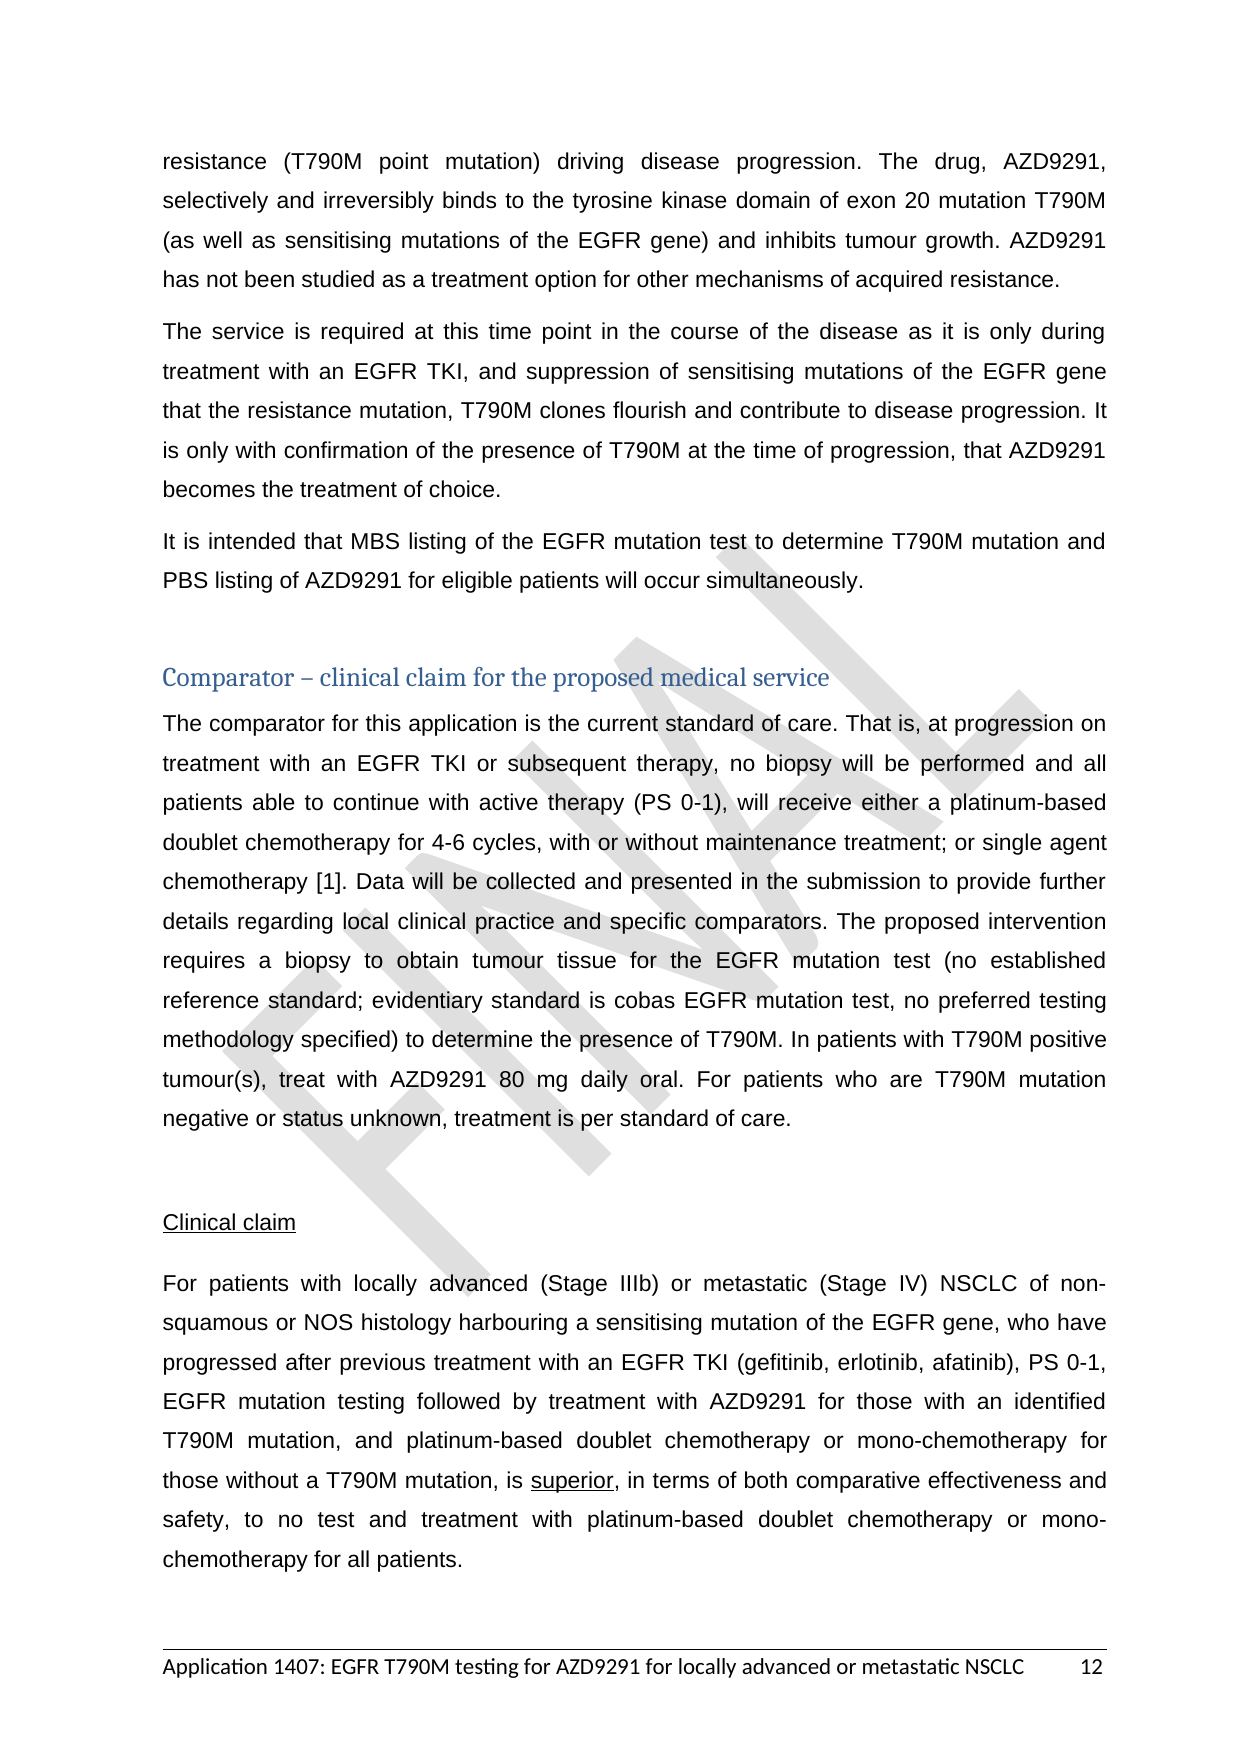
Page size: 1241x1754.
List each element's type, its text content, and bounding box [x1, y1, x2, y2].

text Clinical claim [162, 1209, 1107, 1236]
subtitle Comparator – clinical claim for the proposed medical service [162, 662, 1107, 693]
text The service is required at this time point in the course of the disease as it is only during treatment with an EGFR TKI, and suppression of sensitising mutations of the EGFR gene that the resistance mutation, T790M clones flourish and contribute to disease progression. It is only with confirmation of the presence of T790M at the time of progression, that AZD9291 becomes the treatment of choice. [162, 318, 1107, 502]
text For patients with locally advanced (Stage IIIb) or metastatic (Stage IV) NSCLC of non-squamous or NOS histology harbouring a sensitising mutation of the EGFR gene, who have progressed after previous treatment with an EGFR TKI (gefitinib, erlotinib, afatinib), PS 0-1, EGFR mutation testing followed by treatment with AZD9291 for those with an identified T790M mutation, and platinum-based doublet chemotherapy or mono-chemotherapy for those without a T790M mutation, is superior, in terms of both comparative effectiveness and safety, to no test and treatment with platinum-based doublet chemotherapy or mono-chemotherapy for all patients. [162, 1269, 1107, 1572]
text It is intended that MBS listing of the EGFR mutation test to determine T790M mutation and PBS listing of AZD9291 for eligible patients will occur simultaneously. [162, 528, 1107, 594]
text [162, 148, 1107, 292]
text The comparator for this application is the current standard of care. That is, at progression on treatment with an EGFR TKI or subsequent therapy, no biopsy will be performed and all patients able to continue with active therapy (PS 0-1), will receive either a platinum-based doublet chemotherapy for 4-6 cycles, with or without maintenance treatment; or single agent chemotherapy [1]. Data will be collected and presented in the submission to provide further details regarding local clinical practice and specific comparators. The proposed intervention requires a biopsy to obtain tumour tissue for the EGFR mutation test (no established reference standard; evidentiary standard is cobas EGFR mutation test, no preferred testing methodology specified) to determine the presence of T790M. In patients with T790M positive tumour(s), treat with AZD9291 80 mg daily oral. For patients who are T790M mutation negative or status unknown, treatment is per standard of care. [162, 710, 1107, 1132]
